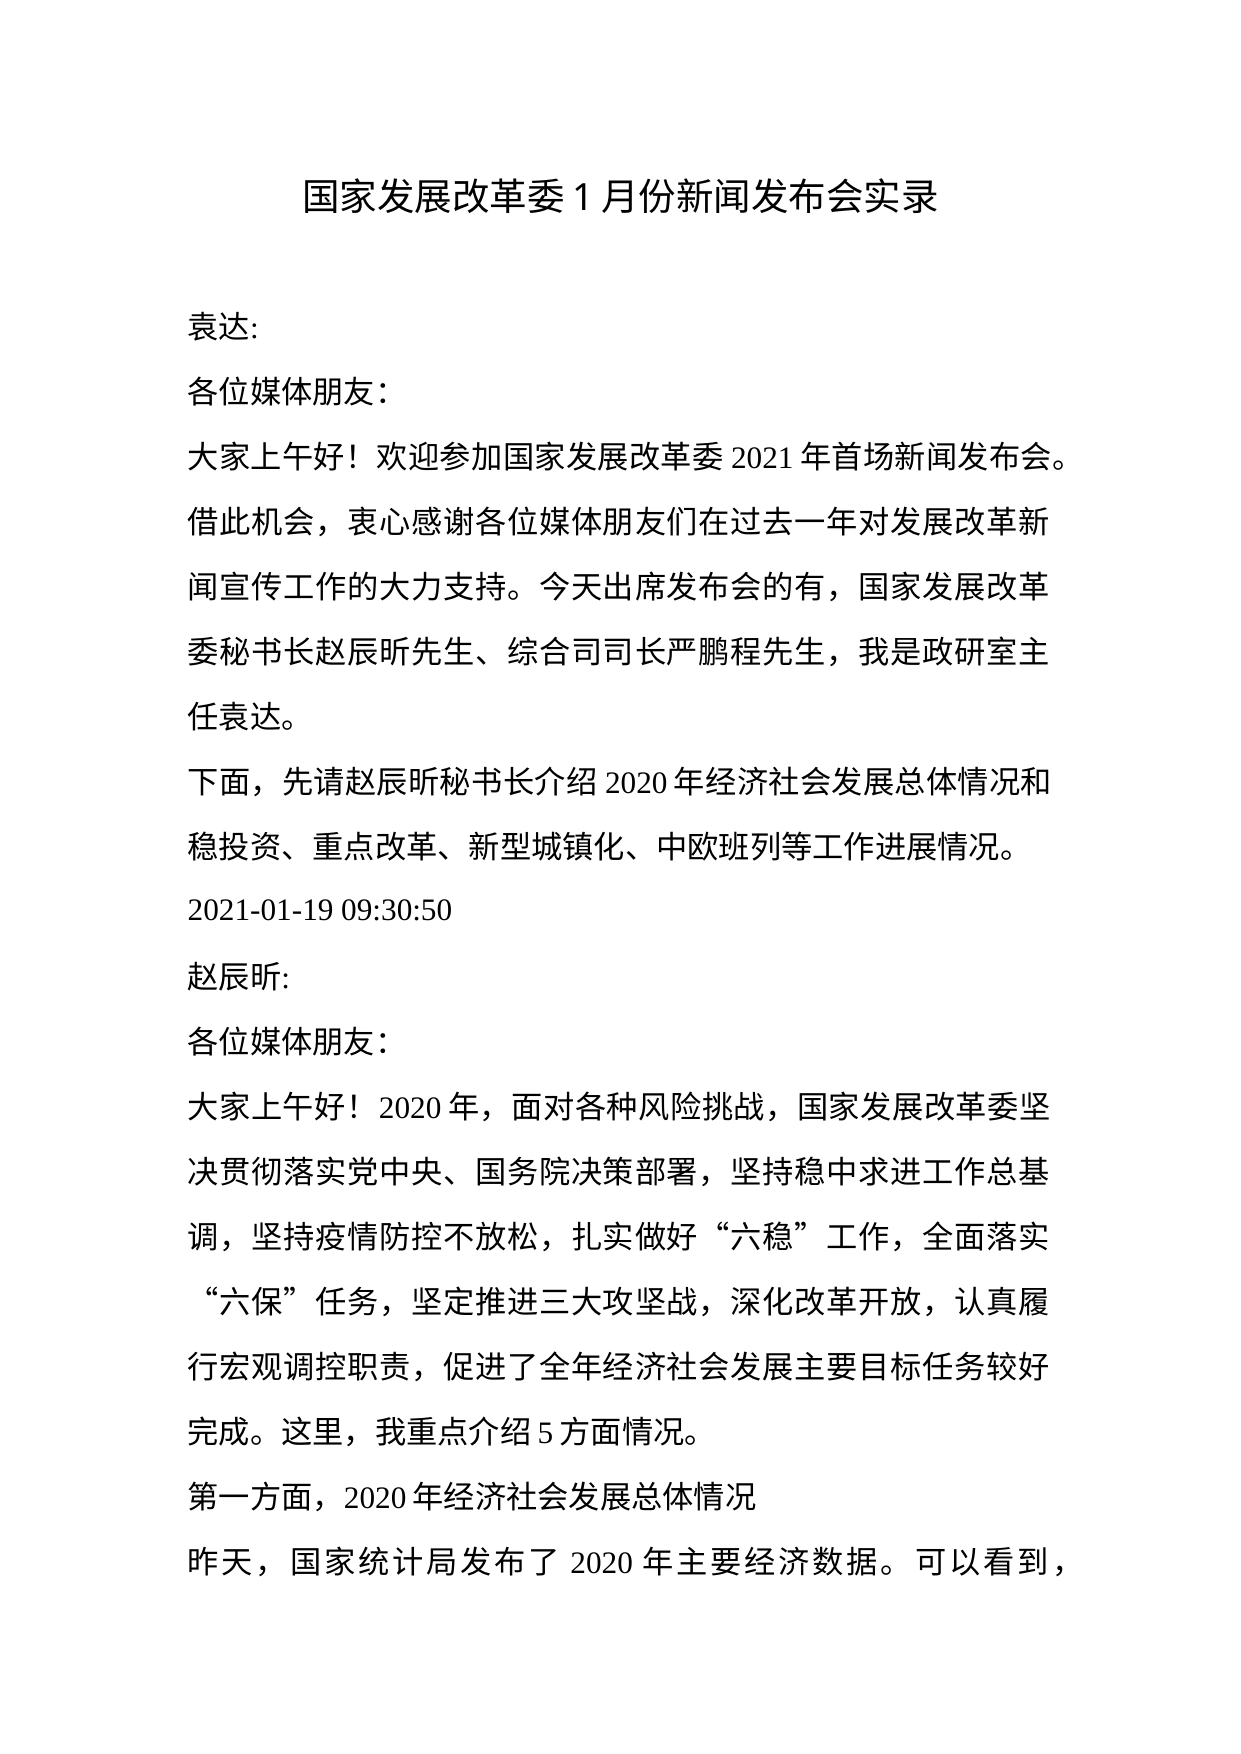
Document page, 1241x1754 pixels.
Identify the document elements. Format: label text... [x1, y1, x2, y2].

text 袁达: [187, 292, 1053, 357]
text 大家上午好！2020年，面对各种风险挑战，国家发展改革委坚决贯彻落实党中央、国务院决策部署，坚持稳中求进工作总基调，坚持疫情防控不放松，扎实做好“六稳”工作，全面落实“六保”任务，坚定推进三大攻坚战，深化改革开放，认真履行宏观调控职责，促进了全年经济社会发展主要目标任务较好完成。这里，我重点介绍5方面情况。 [187, 1072, 1053, 1462]
text 2021-01-19 09:30:50 [187, 877, 1053, 942]
text 各位媒体朋友： [187, 1007, 1053, 1072]
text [187, 1527, 1053, 1592]
text 赵辰昕: [187, 942, 1053, 1007]
text 各位媒体朋友： [187, 357, 1053, 422]
text 大家上午好！欢迎参加国家发展改革委2021年首场新闻发布会。借此机会，衷心感谢各位媒体朋友们在过去一年对发展改革新闻宣传工作的大力支持。今天出席发布会的有，国家发展改革委秘书长赵辰昕先生、综合司司长严鹏程先生，我是政研室主任袁达。 [187, 422, 1053, 747]
text 下面，先请赵辰昕秘书长介绍2020年经济社会发展总体情况和稳投资、重点改革、新型城镇化、中欧班列等工作进展情况。 [187, 747, 1053, 877]
text 国家发展改革委1月份新闻发布会实录 [187, 162, 1053, 227]
text 第一方面，2020年经济社会发展总体情况 [187, 1462, 1053, 1527]
